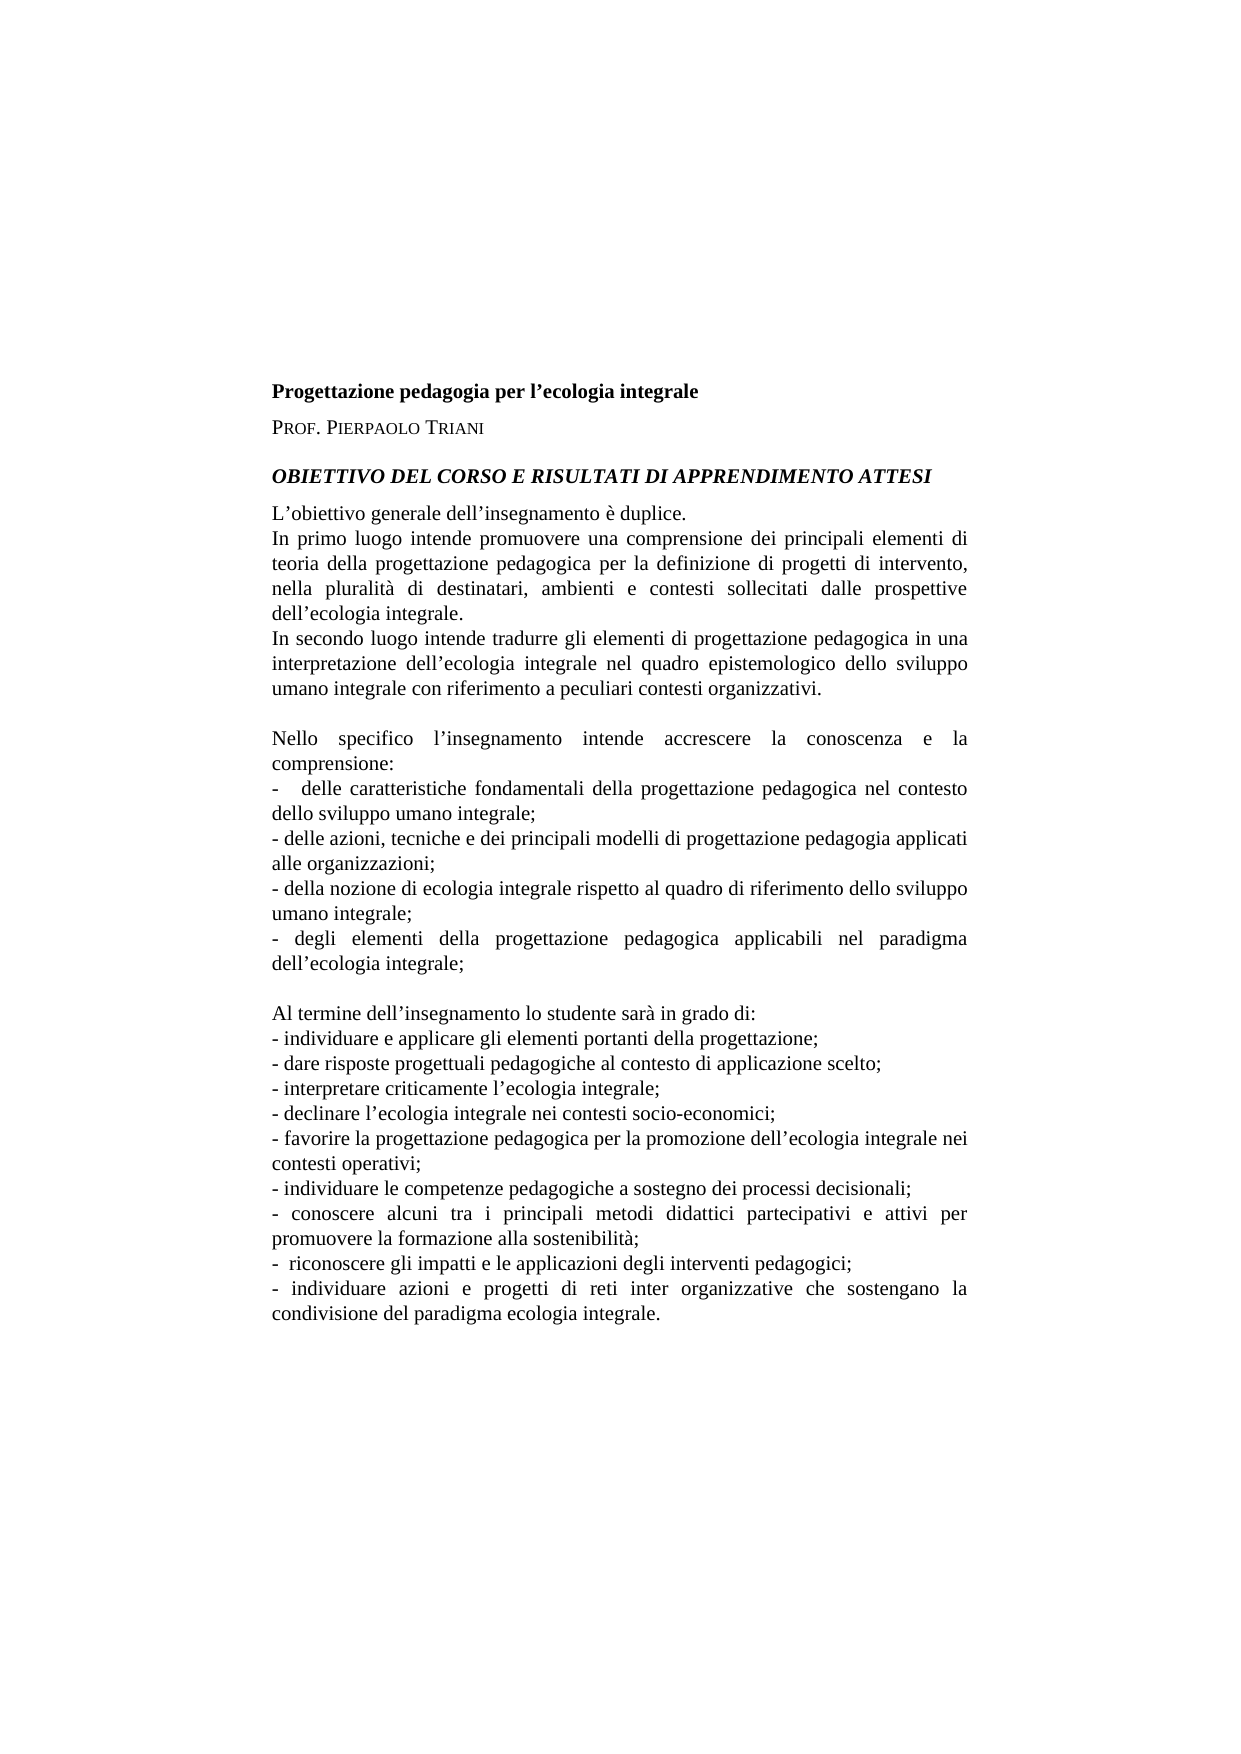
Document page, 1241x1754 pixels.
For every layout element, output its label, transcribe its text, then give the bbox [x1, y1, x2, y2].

text - individuare azioni e progetti di reti inter organizzative che sostengano la condivisione del paradigma ecologia integrale. [272, 1276, 968, 1326]
text Prof. Pierpaolo Triani [272, 415, 968, 439]
text Al termine dell’insegnamento lo studente sarà in grado di: [272, 1001, 968, 1026]
text - della nozione di ecologia integrale rispetto al quadro di riferimento dello sviluppo umano integrale; [272, 876, 968, 926]
text - conoscere alcuni tra i principali metodi didattici partecipativi e attivi per promuovere la formazione alla sostenibilità; [272, 1201, 968, 1251]
text - delle azioni, tecniche e dei principali modelli di progettazione pedagogia applicati alle organizzazioni; [272, 826, 968, 876]
text - favorire la progettazione pedagogica per la promozione dell’ecologia integrale nei contesti operativi; [272, 1126, 968, 1176]
text OBIETTIVO DEL CORSO E RISULTATI DI APPRENDIMENTO ATTESI [272, 464, 968, 488]
text - individuare e applicare gli elementi portanti della progettazione; [272, 1026, 968, 1051]
text - dare risposte progettuali pedagogiche al contesto di applicazione scelto; [272, 1051, 968, 1076]
text L’obiettivo generale dell’insegnamento è duplice. [272, 501, 968, 526]
text - individuare le competenze pedagogiche a sostegno dei processi decisionali; [272, 1176, 968, 1201]
text - declinare l’ecologia integrale nei contesti socio-economici; [272, 1101, 968, 1126]
text In secondo luogo intende tradurre gli elementi di progettazione pedagogica in una interpretazione dell’ecologia integrale nel quadro epistemologico dello sviluppo umano integrale con riferimento a peculiari contesti organizzativi. [272, 626, 968, 701]
text Progettazione pedagogia per l’ecologia integrale [272, 379, 968, 403]
text - interpretare criticamente l’ecologia integrale; [272, 1076, 968, 1101]
text - riconoscere gli impatti e le applicazioni degli interventi pedagogici; [272, 1251, 968, 1276]
text In primo luogo intende promuovere una comprensione dei principali elementi di teoria della progettazione pedagogica per la definizione di progetti di intervento, nella pluralità di destinatari, ambienti e contesti sollecitati dalle prospettive dell’ecologia integrale. [272, 526, 968, 626]
text Nello specifico l’insegnamento intende accrescere la conoscenza e la comprensione: [272, 726, 968, 776]
text - delle caratteristiche fondamentali della progettazione pedagogica nel contesto dello sviluppo umano integrale; [272, 776, 968, 826]
text - degli elementi della progettazione pedagogica applicabili nel paradigma dell’ecologia integrale; [272, 926, 968, 976]
